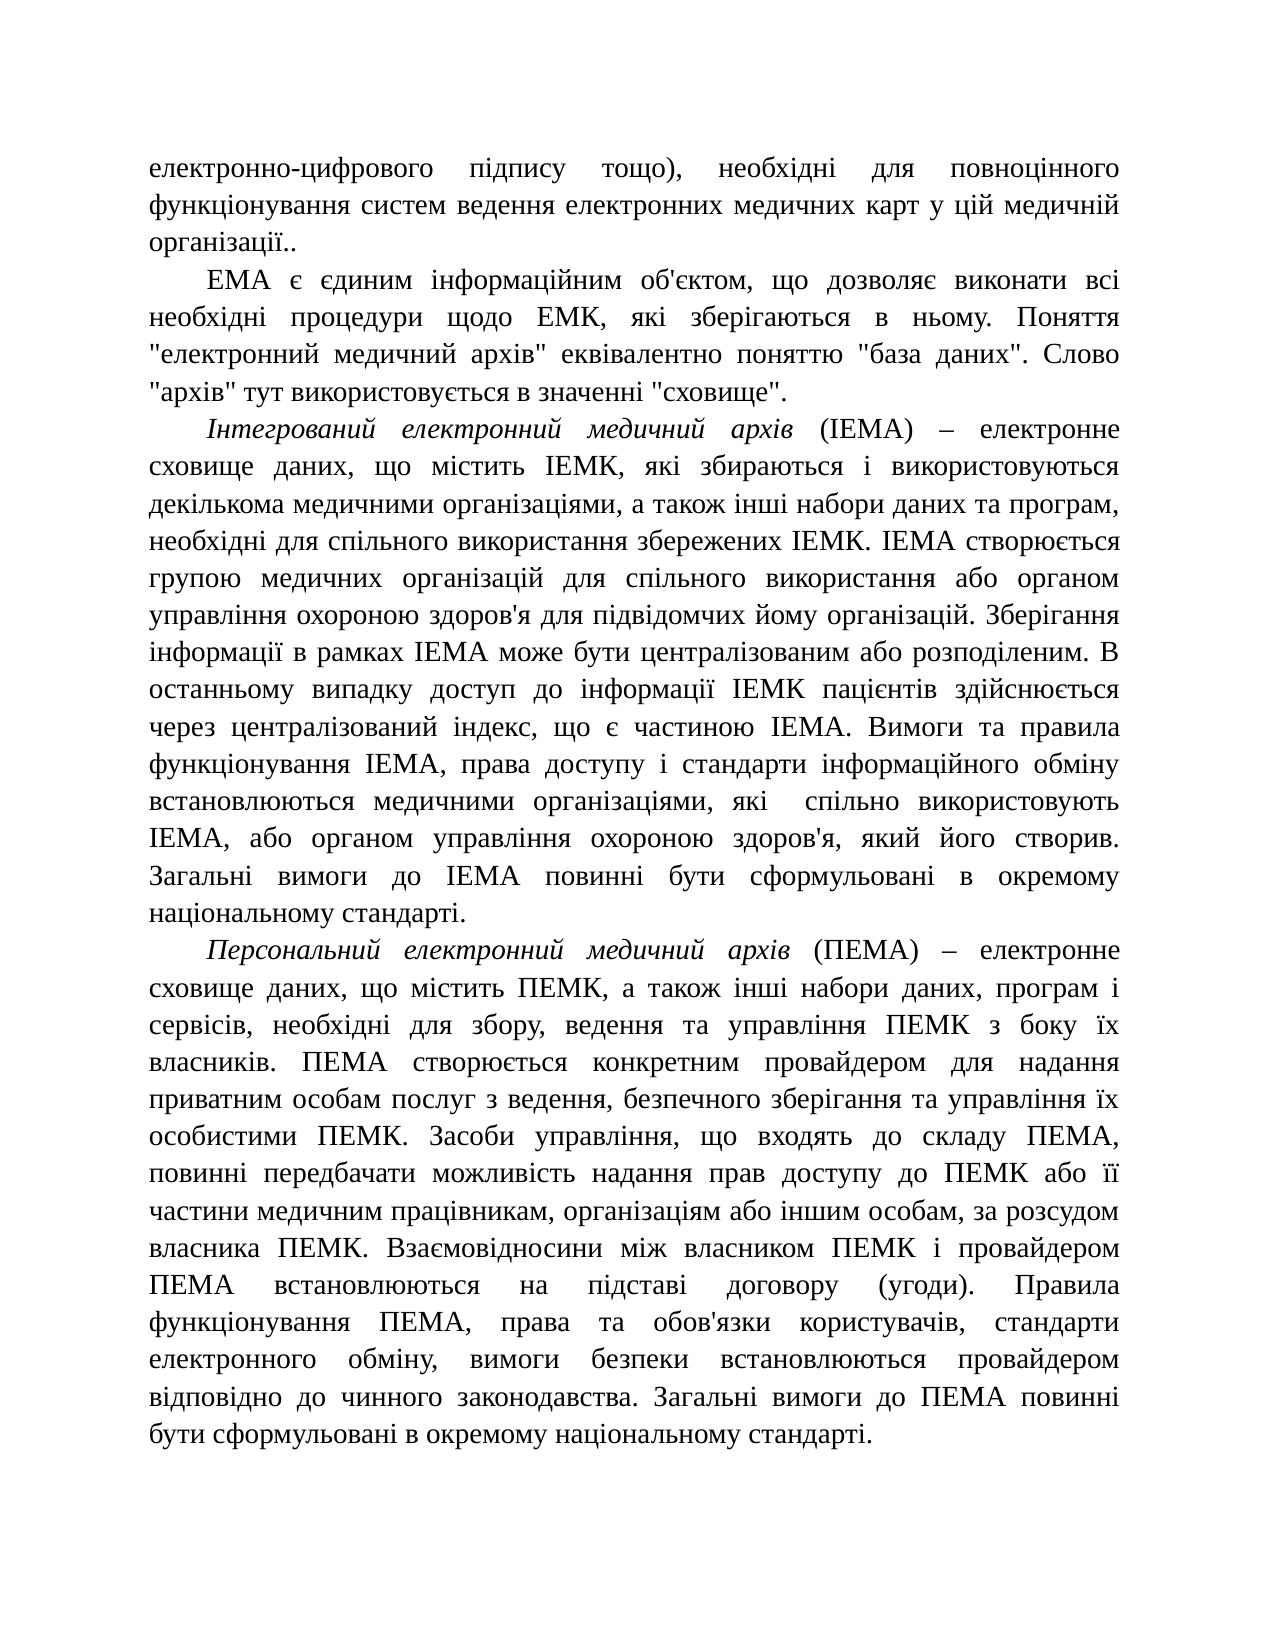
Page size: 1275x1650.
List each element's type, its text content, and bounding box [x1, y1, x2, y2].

text Інтегрований електронний медичний архів (ІЕМА) – електронне сховище даних, що містить ІЕМК, які збираються і використовуються декількома медичними організаціями, а також інші набори даних та програм, необхідні для спільного використання збережених ІЕМК. ІЕМА створюється групою медичних організацій для спільного використання або органом управління охороною здоров'я для підвідомчих йому організацій. Зберігання інформації в рамках ІЕМА може бути централізованим або розподіленим. В останньому випадку доступ до інформації ІЕМК пацієнтів здійснюється через централізований індекс, що є частиною ІЕМА. Вимоги та правила функціонування ІЕМА, права доступу і стандарти інформаційного обміну встановлюються медичними організаціями, які спільно використовують ІЕМА, або органом управління охороною здоров'я, який його створив. Загальні вимоги до ІЕМА повинні бути сформульовані в окремому національному стандарті. [148, 411, 1121, 928]
text Персональний електронний медичний архів (ПЕМА) – електронне сховище даних, що містить ПЕМК, а також інші набори даних, програм і сервісів, необхідні для збору, ведення та управління ПЕМК з боку їх власників. ПЕМА створюється конкретним провайдером для надання приватним особам послуг з ведення, безпечного зберігання та управління їх особистими ПЕМК. Засоби управління, що входять до складу ПЕМА, повинні передбачати можливість надання прав доступу до ПЕМК або її частини медичним працівникам, організаціям або іншим особам, за розсудом власника ПЕМК. Взаємовідносини між власником ПЕМК і провайдером ПЕМА встановлюються на підставі договору (угоди). Правила функціонування ПЕМА, права та обов'язки користувачів, стандарти електронного обміну, вимоги безпеки встановлюються провайдером відповідно до чинного законодавства. Загальні вимоги до ПЕМА повинні бути сформульовані в окремому національному стандарті. [148, 932, 1121, 1449]
text ЕМА є єдиним інформаційним об'єктом, що дозволяє виконати всі необхідні процедури щодо ЕМК, які зберігаються в ньому. Поняття "електронний медичний архів" еквівалентно поняттю "база даних". Слово "архів" тут використовується в значенні "сховище". [148, 262, 1121, 407]
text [148, 150, 1121, 258]
